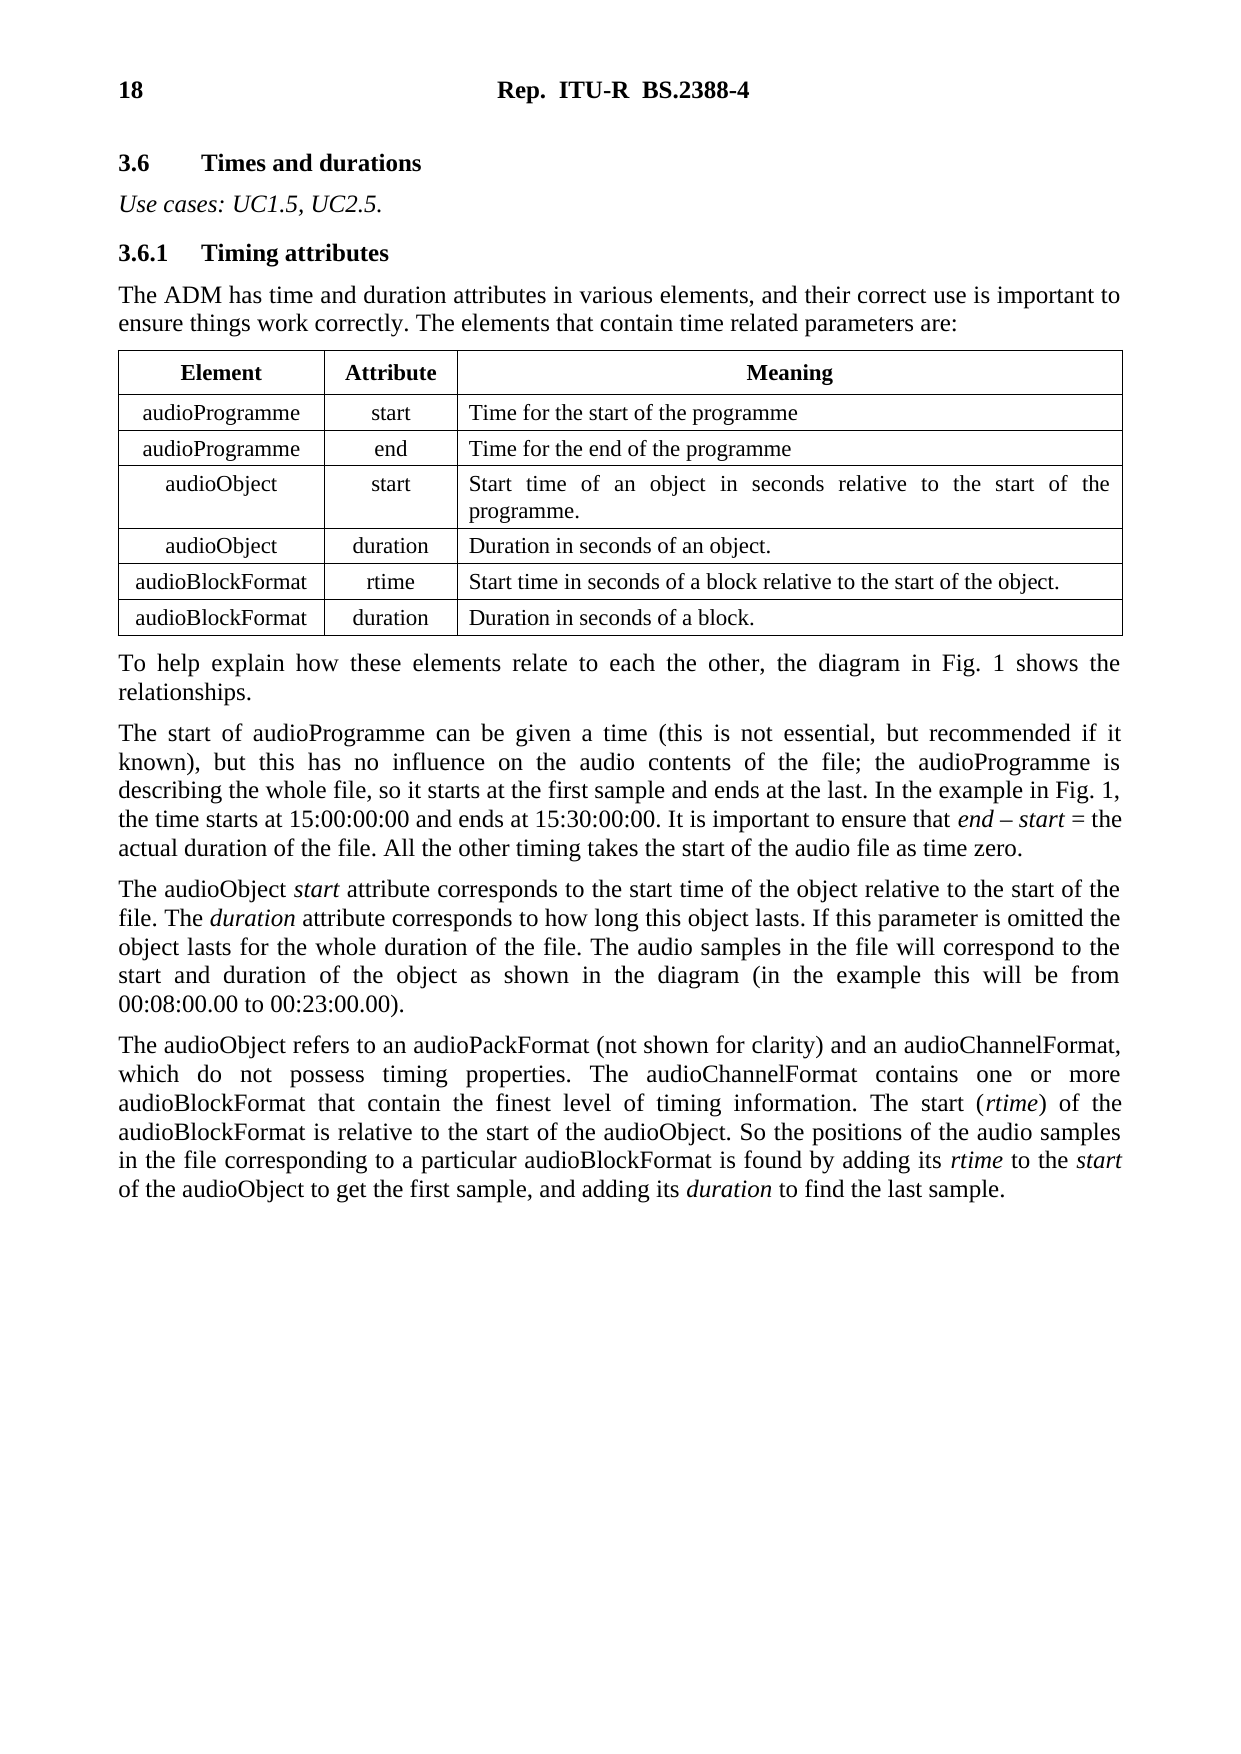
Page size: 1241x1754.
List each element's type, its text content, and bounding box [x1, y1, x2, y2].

table_cell start [325, 395, 457, 429]
subtitle 3.6.1 Timing attributes [118, 238, 1122, 267]
table_cell audioBlockFormat [119, 564, 324, 599]
table_cell Start time in seconds of a block relative to the start of the object. [458, 564, 1122, 599]
table_cell audioProgramme [119, 395, 324, 429]
text To help explain how these elements relate to each the other, the diagram in Fig. 1 shows the relationships. [118, 648, 1122, 706]
table_cell Duration in seconds of a block. [458, 600, 1122, 634]
table_cell rtime [325, 564, 457, 599]
table_cell duration [325, 529, 457, 563]
table_cell duration [325, 600, 457, 634]
table_cell end [325, 431, 457, 465]
table_header Meaning [458, 351, 1122, 394]
table_cell audioObject [119, 529, 324, 563]
table_cell Duration in seconds of an object. [458, 529, 1122, 563]
text The start of audioProgramme can be given a time (this is not essential, but recommended if it known), but this has no influence on the audio contents of the file; the audioProgramme is describing the whole file, so it starts at the first sample and ends at the last. In the example in Fig. 1, the time starts at 15:00:00:00 and ends at 15:30:00:00. It is important to ensure that end – start = the actual duration of the file. All the other timing takes the start of the audio file as time zero. [118, 718, 1122, 862]
text Use cases: UC1.5, UC2.5. [118, 189, 1122, 218]
table_cell Start time of an object in seconds relative to the start of the programme. [458, 466, 1122, 527]
table_cell audioBlockFormat [119, 600, 324, 634]
text The ADM has time and duration attributes in various elements, and their correct use is important to ensure things work correctly. The elements that contain time related parameters are: [118, 280, 1122, 337]
table_cell start [325, 466, 457, 527]
table_cell Time for the start of the programme [458, 395, 1122, 429]
text The audioObject start attribute corresponds to the start time of the object relative to the start of the file. The duration attribute corresponds to how long this object lasts. If this parameter is omitted the object lasts for the whole duration of the file. The audio samples in the file will correspond to the start and duration of the object as shown in the diagram (in the example this will be from 00:08:00.00 to 00:23:00.00). [118, 874, 1122, 1018]
table_cell Time for the end of the programme [458, 431, 1122, 465]
table_header Element [119, 351, 324, 394]
subtitle 3.6 Times and durations [118, 148, 1122, 176]
table_header Attribute [325, 351, 457, 394]
text The audioObject refers to an audioPackFormat (not shown for clarity) and an audioChannelFormat, which do not possess timing properties. The audioChannelFormat contains one or more audioBlockFormat that contain the finest level of timing information. The start (rtime) of the audioBlockFormat is relative to the start of the audioObject. So the positions of the audio samples in the file corresponding to a particular audioBlockFormat is found by adding its rtime to the start of the audioObject to get the first sample, and adding its duration to find the last sample. [118, 1031, 1122, 1203]
table_cell audioProgramme [119, 431, 324, 465]
table_cell audioObject [119, 466, 324, 527]
